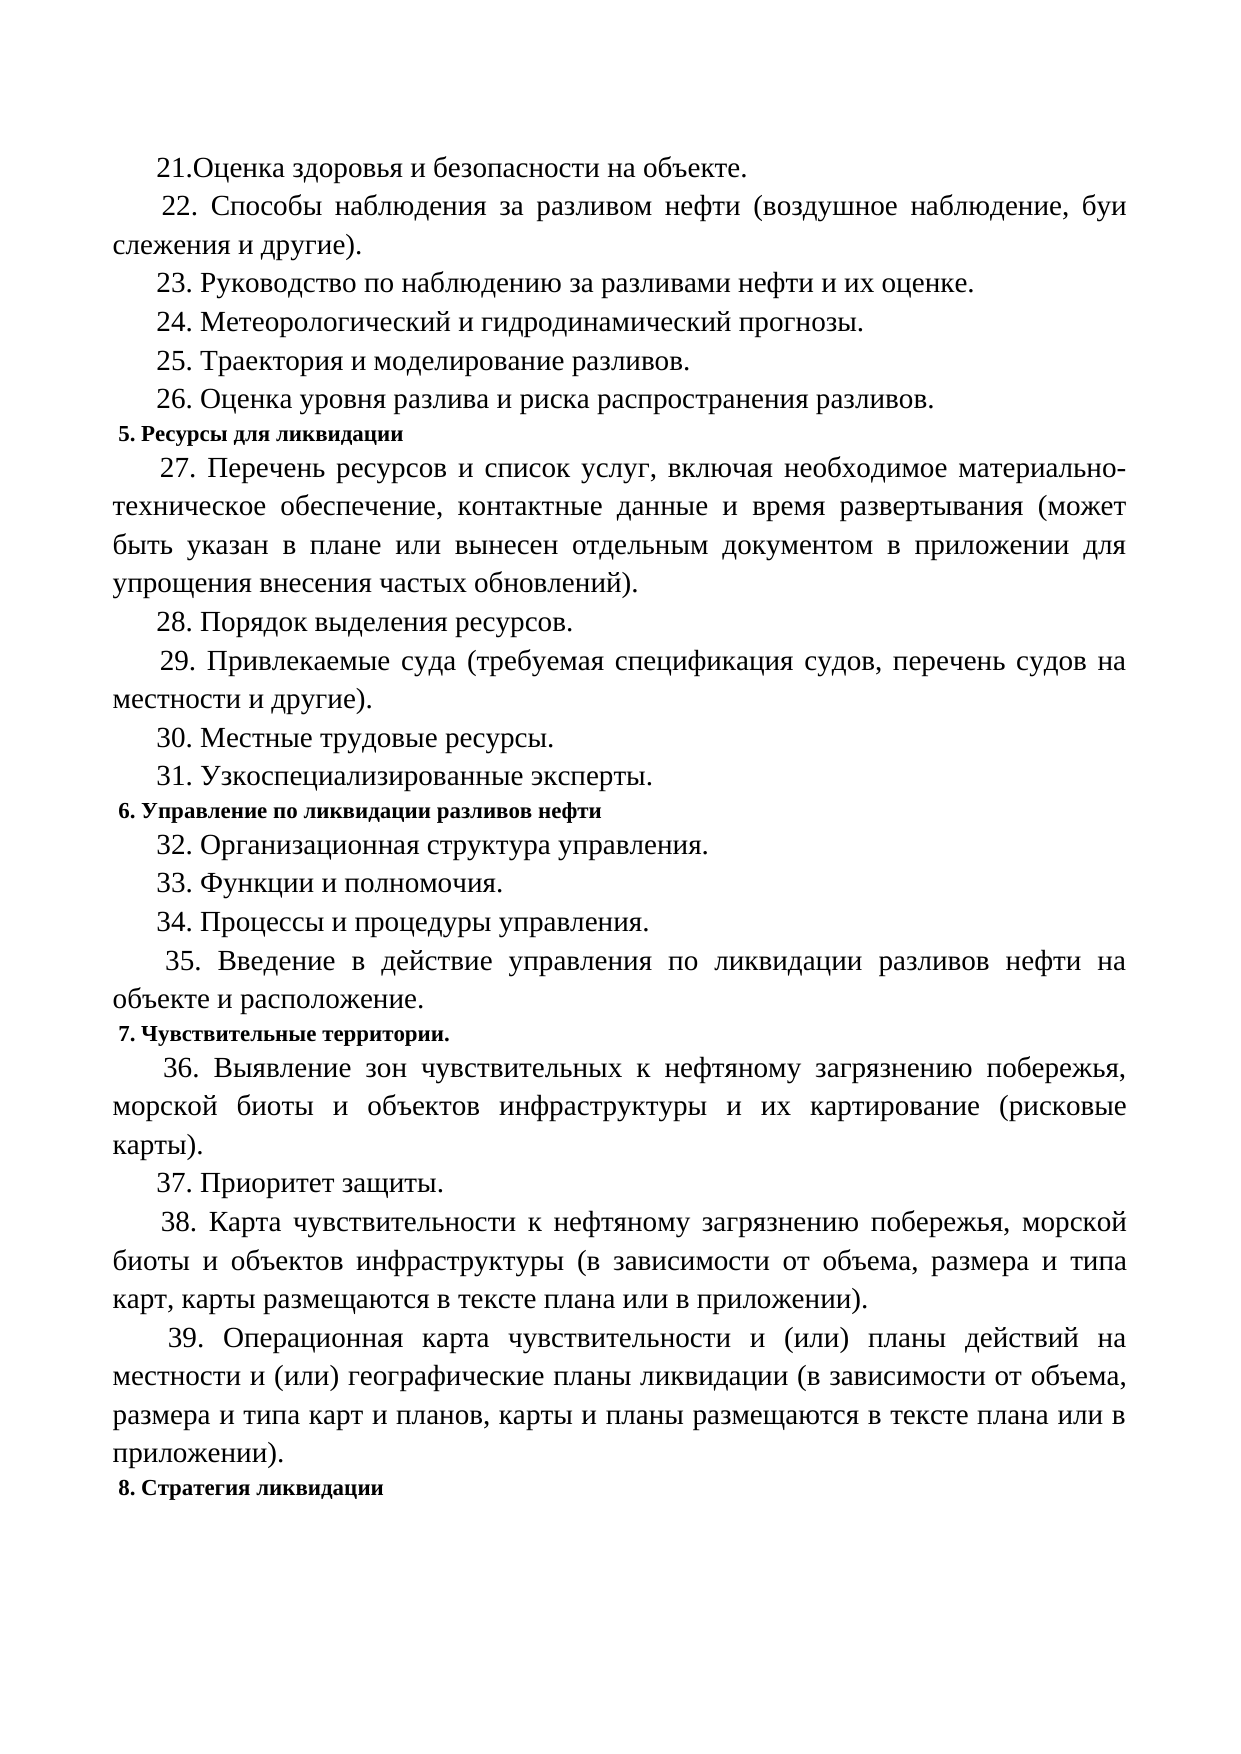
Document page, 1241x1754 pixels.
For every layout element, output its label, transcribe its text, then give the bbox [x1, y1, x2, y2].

text 22. Способы наблюдения за разливом нефти (воздушное наблюдение, буи слежения и другие). [112, 188, 1128, 261]
text 32. Организационная структура управления. [112, 827, 1128, 861]
text 28. Порядок выделения ресурсов. [112, 604, 1128, 638]
text 39. Операционная карта чувствительности и (или) планы действий на местности и (или) географические планы ликвидации (в зависимости от объема, размера и типа карт и планов, карты и планы размещаются в тексте плана или в приложении). [112, 1320, 1128, 1469]
text 37. Приоритет защиты. [112, 1166, 1128, 1199]
text 7. Чувствительные территории. [112, 1020, 1128, 1046]
text 30. Местные трудовые ресурсы. [112, 720, 1128, 753]
text 33. Функции и полномочия. [112, 866, 1128, 899]
text 8. Стратегия ликвидации [112, 1474, 1128, 1500]
text 29. Привлекаемые суда (требуемая спецификация судов, перечень судов на местности и другие). [112, 643, 1128, 715]
text 24. Метеорологический и гидродинамический прогнозы. [112, 304, 1128, 338]
text 26. Оценка уровня разлива и риска распространения разливов. [112, 381, 1128, 415]
text 36. Выявление зон чувствительных к нефтяному загрязнению побережья, морской биоты и объектов инфраструктуры и их картирование (рисковые карты). [112, 1050, 1128, 1161]
text 23. Руководство по наблюдению за разливами нефти и их оценке. [112, 266, 1128, 299]
text 35. Введение в действие управления по ликвидации разливов нефти на объекте и расположение. [112, 943, 1128, 1015]
text 25. Траектория и моделирование разливов. [112, 343, 1128, 376]
text 6. Управление по ликвидации разливов нефти [112, 797, 1128, 823]
text 21.Оценка здоровья и безопасности на объекте. [112, 150, 1128, 183]
text 5. Ресурсы для ликвидации [112, 420, 1128, 446]
text 38. Карта чувствительности к нефтяному загрязнению побережья, морской биоты и объектов инфраструктуры (в зависимости от объема, размера и типа карт, карты размещаются в тексте плана или в приложении). [112, 1204, 1128, 1315]
text 31. Узкоспециализированные эксперты. [112, 758, 1128, 792]
text 27. Перечень ресурсов и список услуг, включая необходимое материально- техническое обеспечение, контактные данные и время развертывания (может быть указан в плане или вынесен отдельным документом в приложении для упрощения внесения частых обновлений). [112, 450, 1128, 599]
text 34. Процессы и процедуры управления. [112, 904, 1128, 938]
